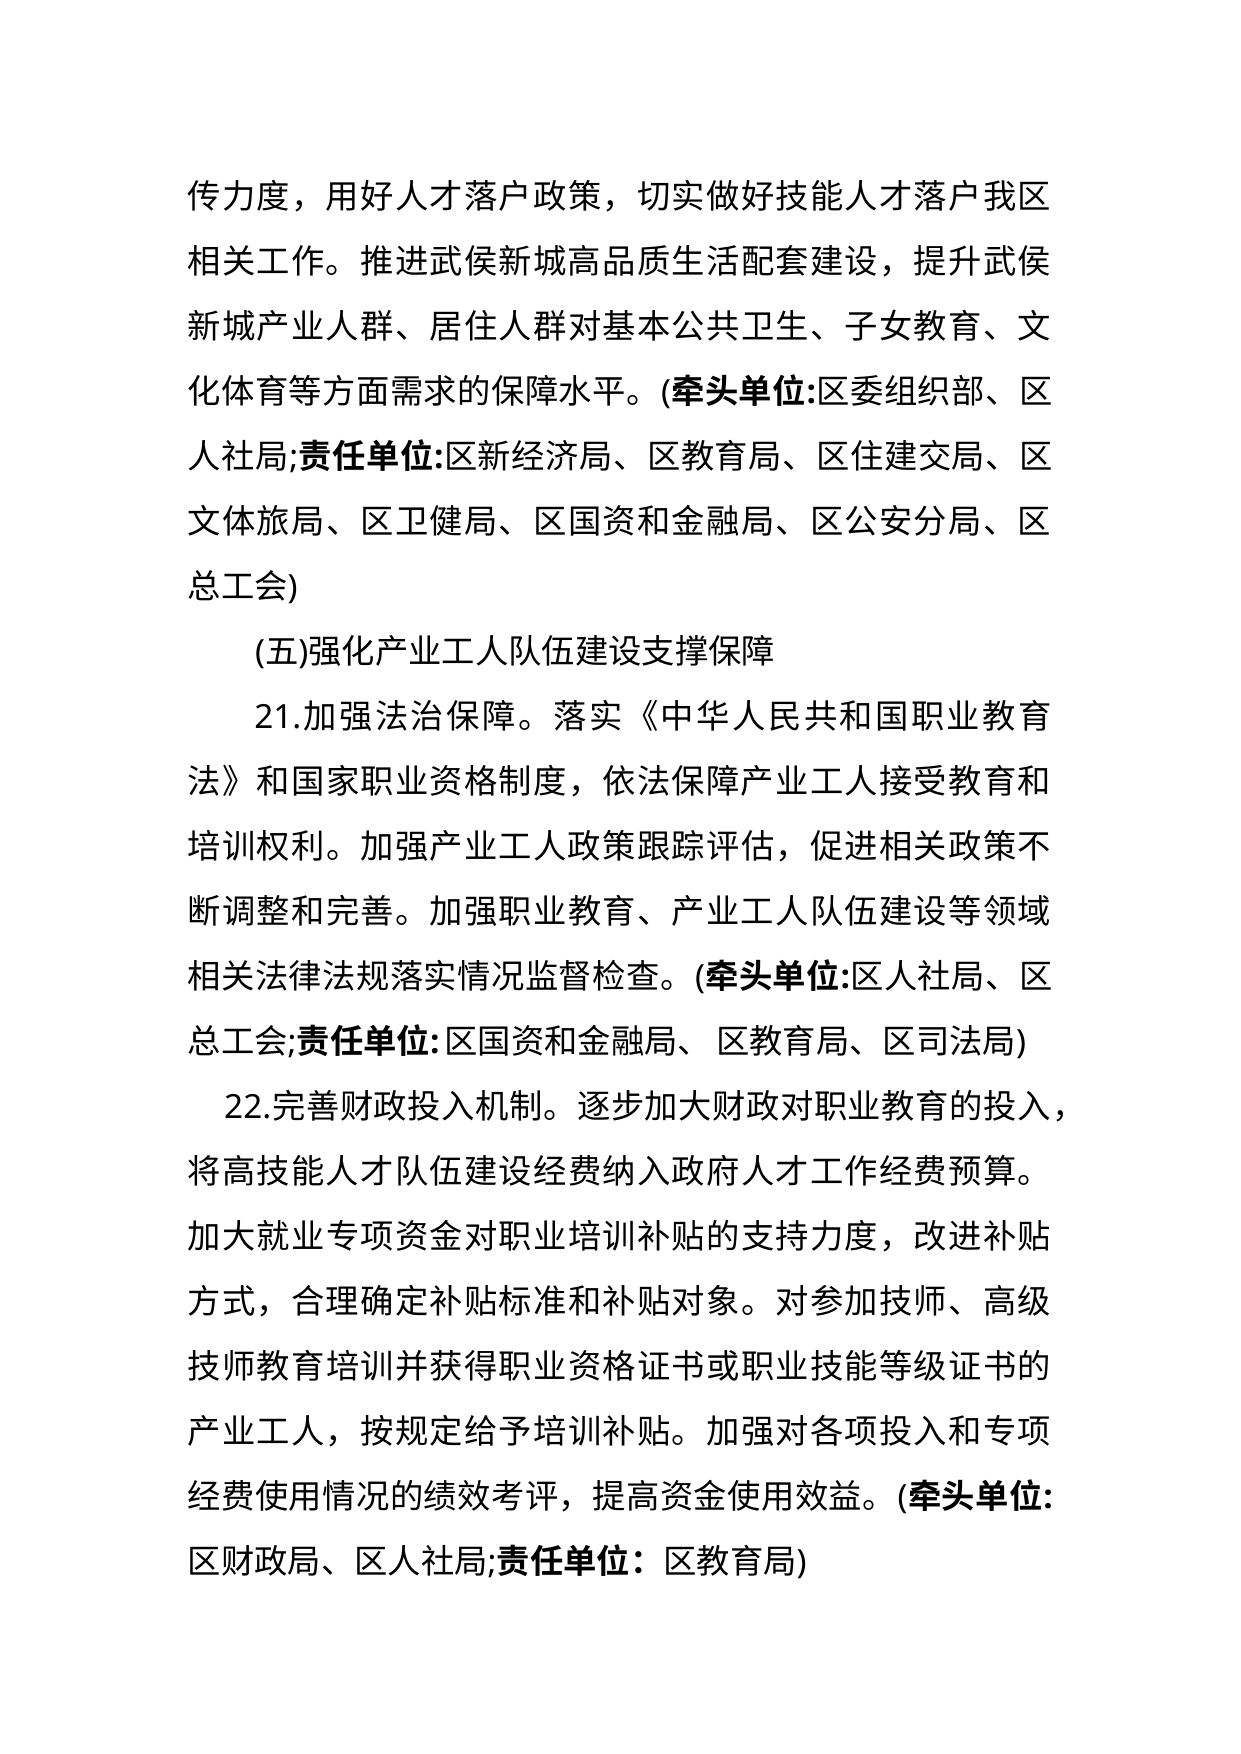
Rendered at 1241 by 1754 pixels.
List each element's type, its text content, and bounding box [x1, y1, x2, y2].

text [187, 162, 1053, 617]
text 21.加强法治保障。落实《中华人民共和国职业教育法》和国家职业资格制度，依法保障产业工人接受教育和培训权利。加强产业工人政策跟踪评估，促进相关政策不断调整和完善。加强职业教育、产业工人队伍建设等领域相关法律法规落实情况监督检查。(牵头单位:区人社局、区总工会;责任单位: 区国资和金融局、 区教育局、区司法局) [187, 682, 1053, 1072]
text 22.完善财政投入机制。逐步加大财政对职业教育的投入，将高技能人才队伍建设经费纳入政府人才工作经费预算。加大就业专项资金对职业培训补贴的支持力度，改进补贴方式，合理确定补贴标准和补贴对象。对参加技师、高级技师教育培训并获得职业资格证书或职业技能等级证书的产业工人，按规定给予培训补贴。加强对各项投入和专项经费使用情况的绩效考评，提高资金使用效益。(牵头单位:区财政局、区人社局;责任单位：区教育局) [187, 1072, 1053, 1592]
text (五)强化产业工人队伍建设支撑保障 [187, 617, 1053, 682]
